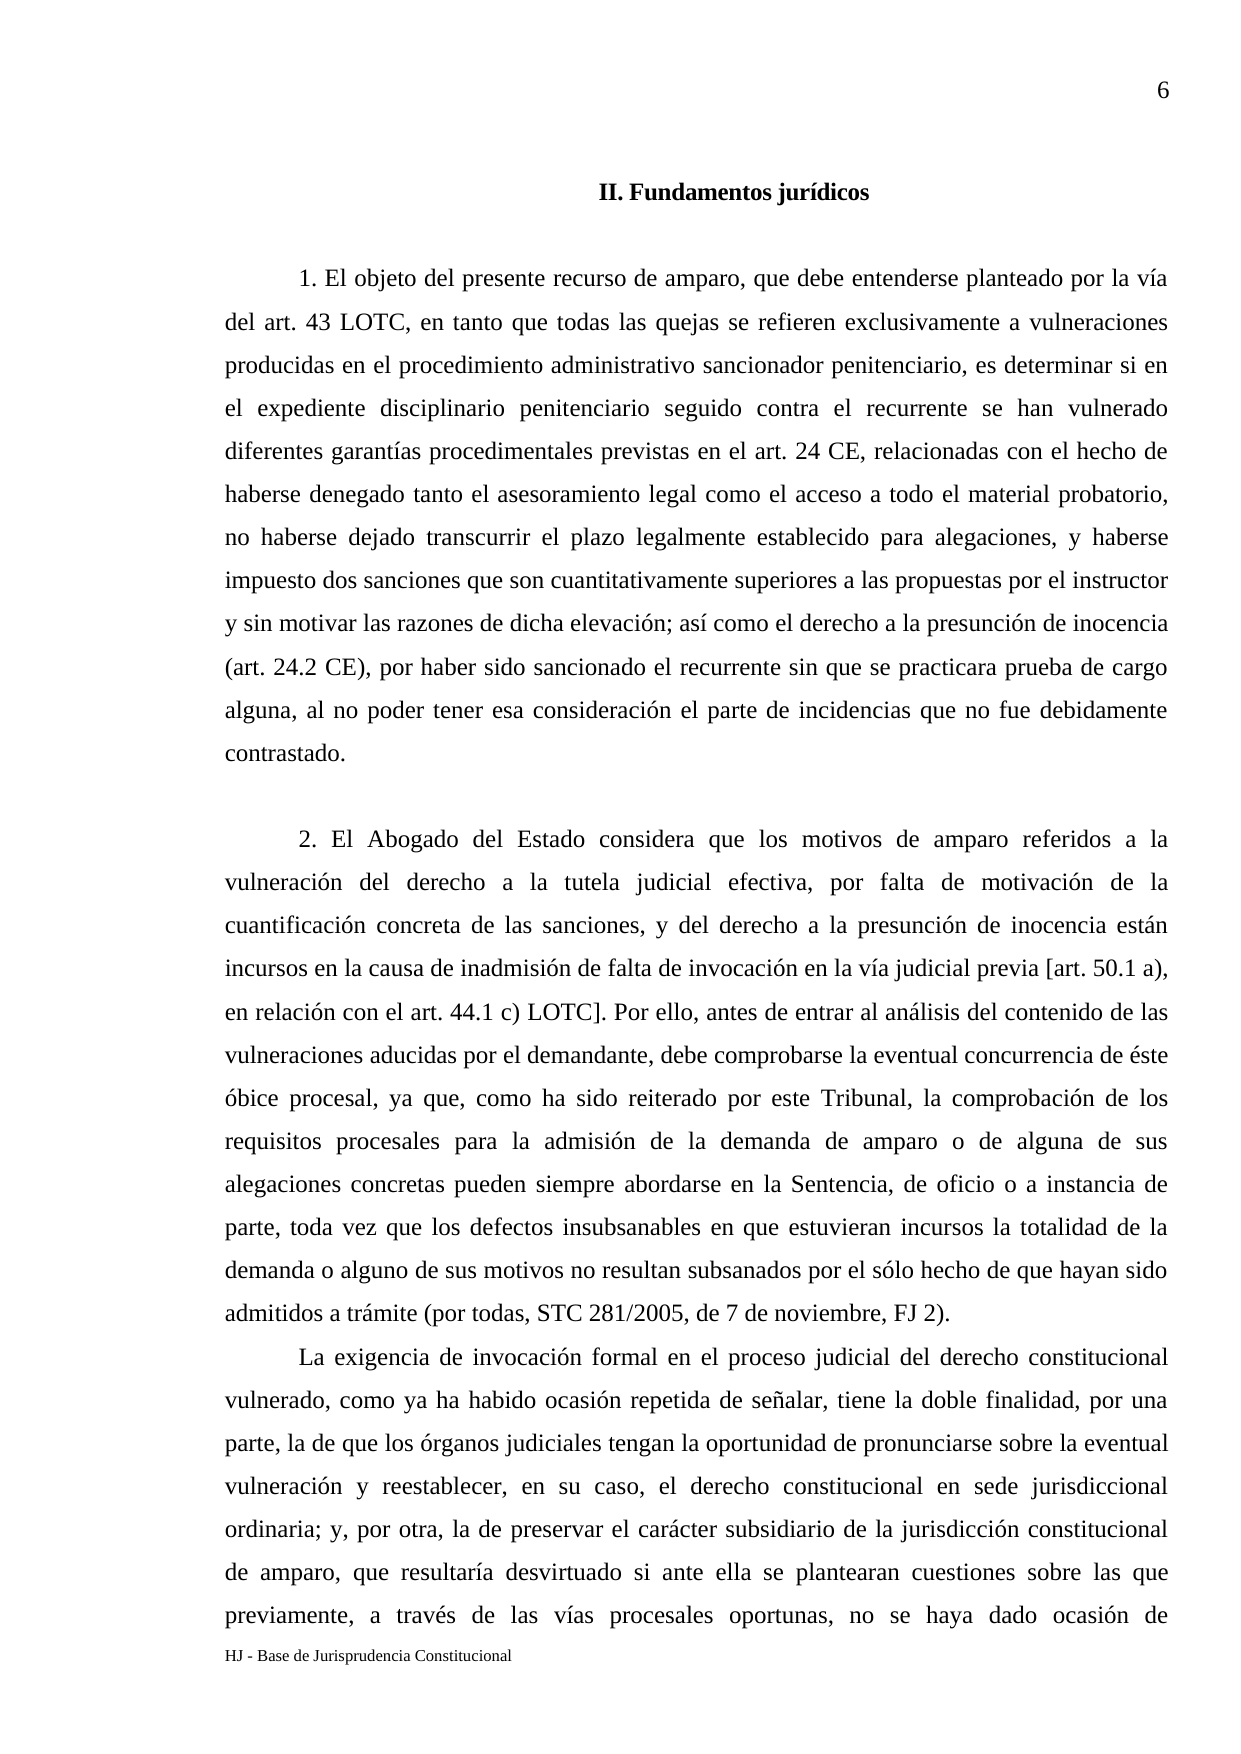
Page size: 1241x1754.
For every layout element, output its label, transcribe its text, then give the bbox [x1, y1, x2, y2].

text 1. El objeto del presente recurso de amparo, que debe entenderse planteado por la vía del art. 43 LOTC, en tanto que todas las quejas se refieren exclusivamente a vulneraciones producidas en el procedimiento administrativo sancionador penitenciario, es determinar si en el expediente disciplinario penitenciario seguido contra el recurrente se han vulnerado diferentes garantías procedimentales previstas en el art. 24 CE, relacionadas con el hecho de haberse denegado tanto el asesoramiento legal como el acceso a todo el material probatorio, no haberse dejado transcurrir el plazo legalmente establecido para alegaciones, y haberse impuesto dos sanciones que son cuantitativamente superiores a las propuestas por el instructor y sin motivar las razones de dicha elevación; así como el derecho a la presunción de inocencia (art. 24.2 CE), por haber sido sancionado el recurrente sin que se practicara prueba de cargo alguna, al no poder tener esa consideración el parte de incidencias que no fue debidamente contrastado. [224, 263, 1169, 767]
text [224, 1342, 1169, 1629]
text 2. El Abogado del Estado considera que los motivos de amparo referidos a la vulneración del derecho a la tutela judicial efectiva, por falta de motivación de la cuantificación concreta de las sanciones, y del derecho a la presunción de inocencia están incursos en la causa de inadmisión de falta de invocación en la vía judicial previa [art. 50.1 a), en relación con el art. 44.1 c) LOTC]. Por ello, antes de entrar al análisis del contenido de las vulneraciones aducidas por el demandante, debe comprobarse la eventual concurrencia de éste óbice procesal, ya que, como ha sido reiterado por este Tribunal, la comprobación de los requisitos procesales para la admisión de la demanda de amparo o de alguna de sus alegaciones concretas pueden siempre abordarse en la Sentencia, de oficio o a instancia de parte, toda vez que los defectos insubsanables en que estuvieran incursos la totalidad de la demanda o alguno de sus motivos no resultan subsanados por el sólo hecho de que hayan sido admitidos a trámite (por todas, STC 281/2005, de 7 de noviembre, FJ 2). [224, 824, 1169, 1327]
subtitle II. Fundamentos jurídicos [224, 177, 1169, 206]
